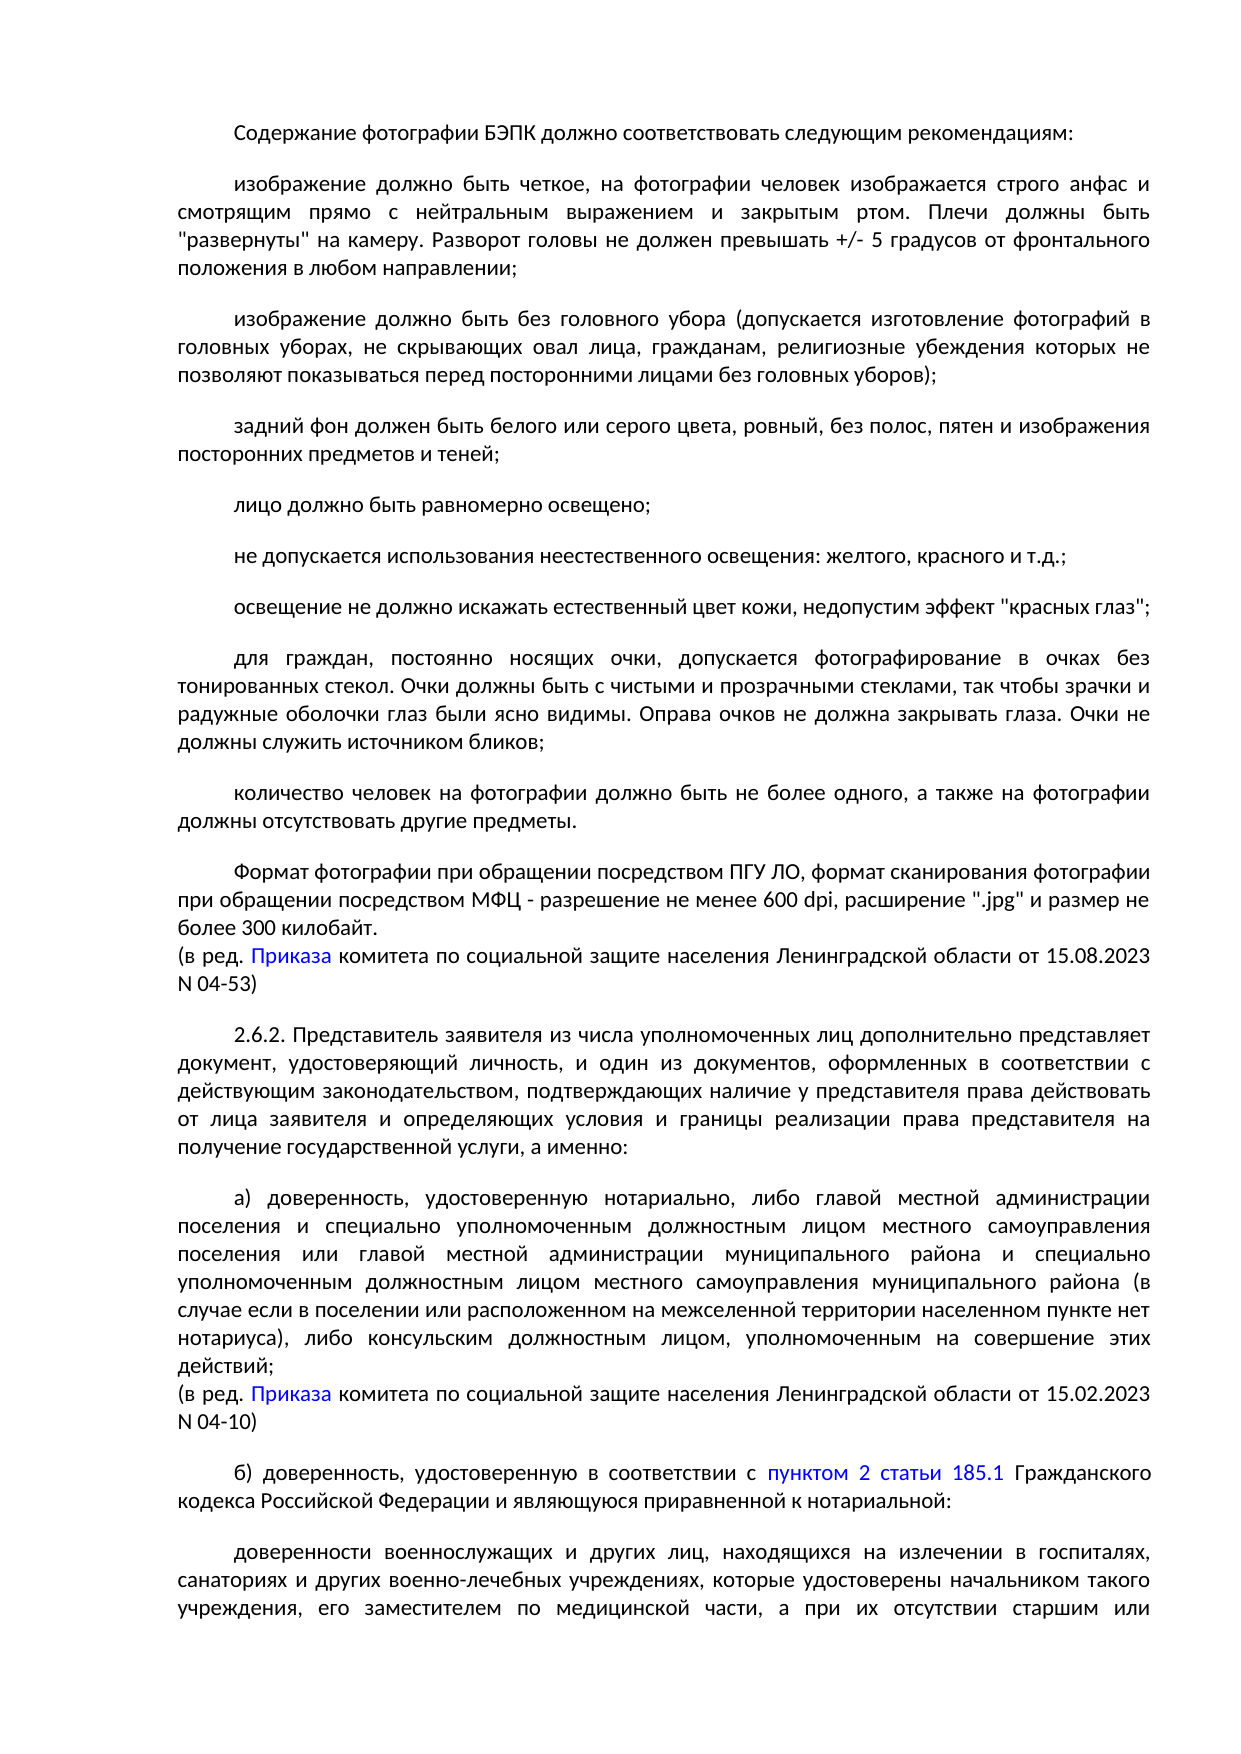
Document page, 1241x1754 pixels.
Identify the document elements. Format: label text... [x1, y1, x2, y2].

text освещение не должно искажать естественный цвет кожи, недопустим эффект "красных глаз"; [177, 592, 1152, 620]
text изображение должно быть без головного убора (допускается изготовление фотографий в головных уборах, не скрывающих овал лица, гражданам, религиозные убеждения которых не позволяют показываться перед посторонними лицами без головных уборов); [177, 304, 1152, 388]
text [177, 1537, 1152, 1621]
text Формат фотографии при обращении посредством ПГУ ЛО, формат сканирования фотографии при обращении посредством МФЦ - разрешение не менее 600 dpi, расширение ".jpg" и размер не более 300 килобайт. [177, 857, 1152, 941]
text б) доверенность, удостоверенную в соответствии с пунктом 2 статьи 185.1 Гражданского кодекса Российской Федерации и являющуюся приравненной к нотариальной: [177, 1458, 1152, 1514]
text изображение должно быть четкое, на фотографии человек изображается строго анфас и смотрящим прямо с нейтральным выражением и закрытым ртом. Плечи должны быть "развернуты" на камеру. Разворот головы не должен превышать +/- 5 градусов от фронтального положения в любом направлении; [177, 169, 1152, 281]
text задний фон должен быть белого или серого цвета, ровный, без полос, пятен и изображения посторонних предметов и теней; [177, 411, 1152, 467]
text не допускается использования неестественного освещения: желтого, красного и т.д.; [177, 541, 1152, 569]
text (в ред. Приказа комитета по социальной защите населения Ленинградской области от 15.08.2023 N 04-53) [177, 941, 1152, 997]
text количество человек на фотографии должно быть не более одного, а также на фотографии должны отсутствовать другие предметы. [177, 778, 1152, 834]
text 2.6.2. Представитель заявителя из числа уполномоченных лиц дополнительно представляет документ, удостоверяющий личность, и один из документов, оформленных в соответствии с действующим законодательством, подтверждающих наличие у представителя права действовать от лица заявителя и определяющих условия и границы реализации права представителя на получение государственной услуги, а именно: [177, 1020, 1152, 1160]
text лицо должно быть равномерно освещено; [177, 490, 1152, 518]
text (в ред. Приказа комитета по социальной защите населения Ленинградской области от 15.02.2023 N 04-10) [177, 1379, 1152, 1435]
text для граждан, постоянно носящих очки, допускается фотографирование в очках без тонированных стекол. Очки должны быть с чистыми и прозрачными стеклами, так чтобы зрачки и радужные оболочки глаз были ясно видимы. Оправа очков не должна закрывать глаза. Очки не должны служить источником бликов; [177, 643, 1152, 755]
text Содержание фотографии БЭПК должно соответствовать следующим рекомендациям: [177, 118, 1152, 146]
text а) доверенность, удостоверенную нотариально, либо главой местной администрации поселения и специально уполномоченным должностным лицом местного самоуправления поселения или главой местной администрации муниципального района и специально уполномоченным должностным лицом местного самоуправления муниципального района (в случае если в поселении или расположенном на межселенной территории населенном пункте нет нотариуса), либо консульским должностным лицом, уполномоченным на совершение этих действий; [177, 1183, 1152, 1379]
